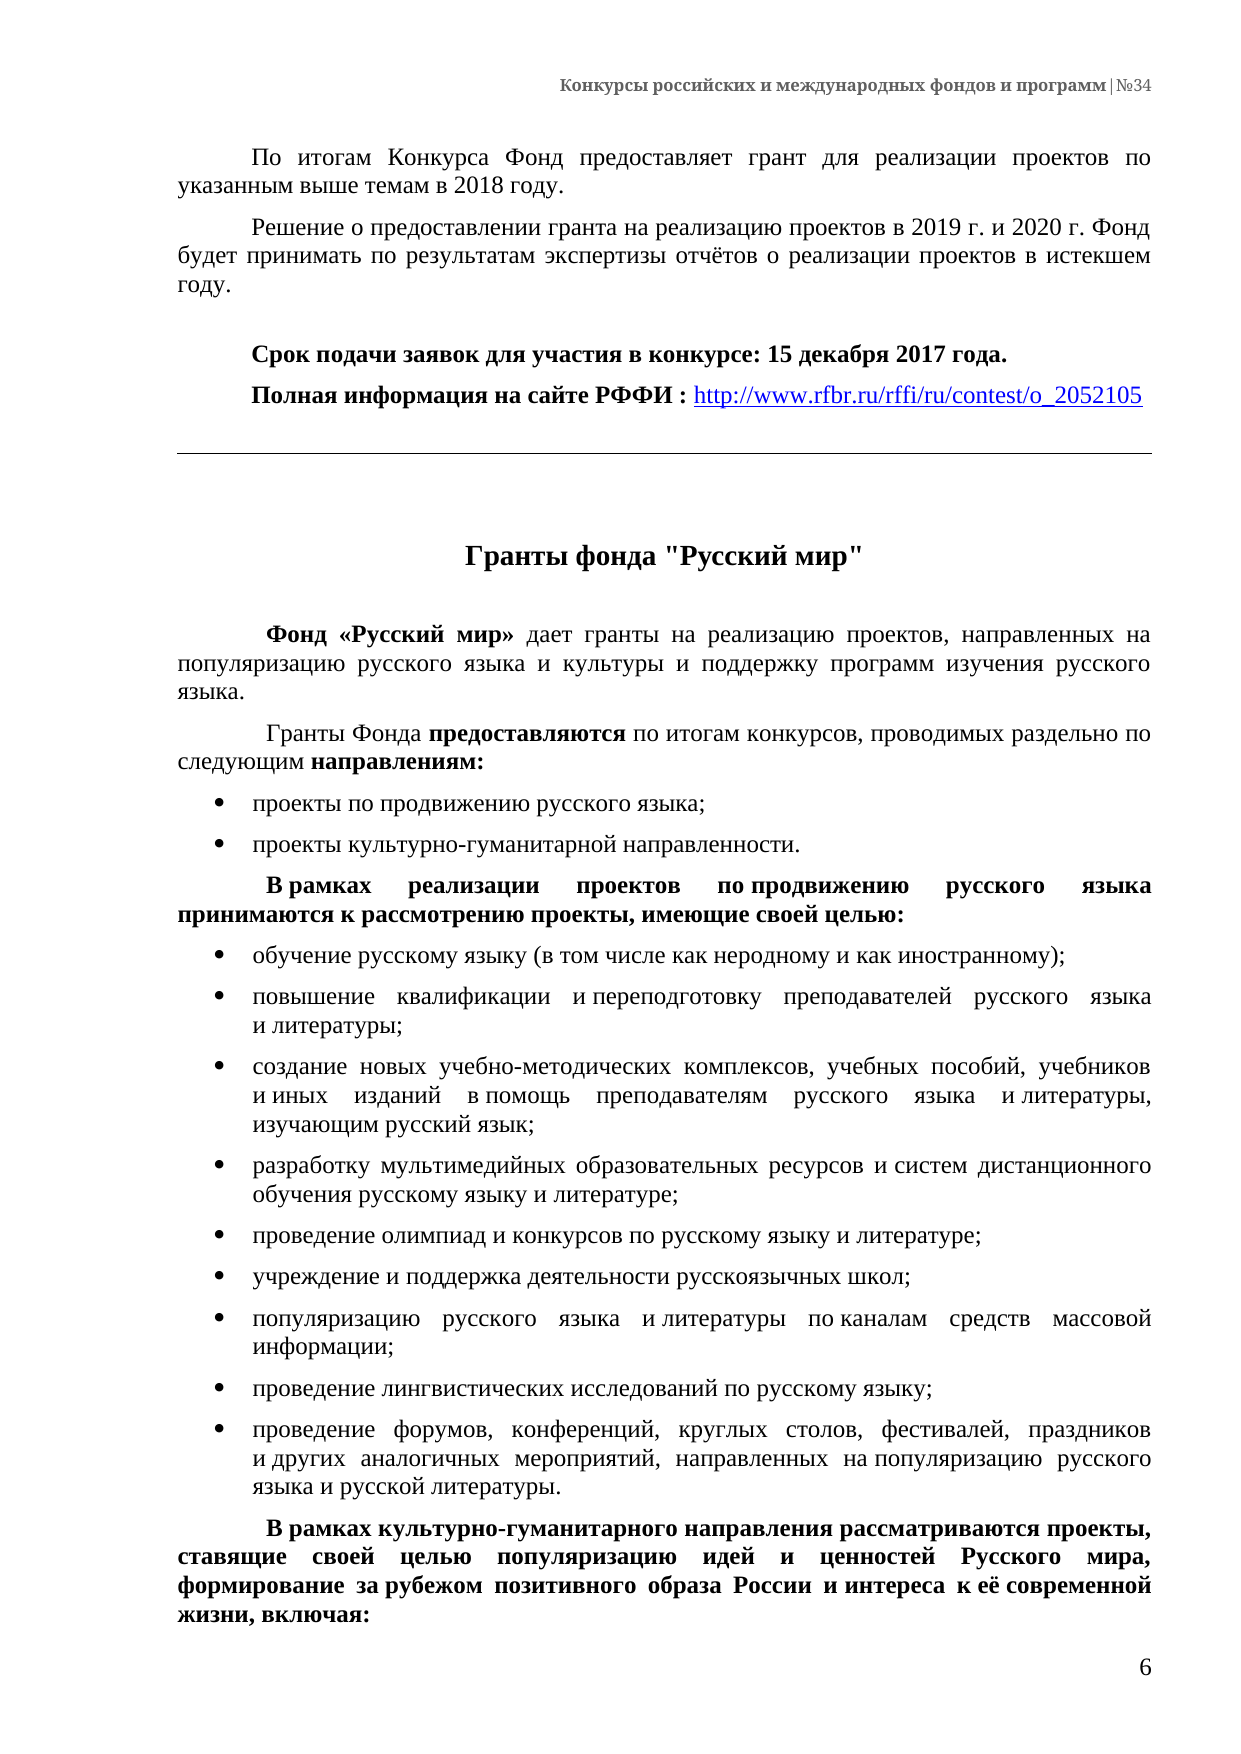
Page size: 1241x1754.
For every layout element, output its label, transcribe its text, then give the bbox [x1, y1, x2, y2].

list создание новых учебно-методических комплексов, учебных пособий, учебников и иных изданий в помощь преподавателям русского языка и литературы, изучающим русский язык; [215, 1051, 1152, 1138]
list проекты культурно-гуманитарной направленности. [215, 829, 1152, 858]
text Гранты Фонда предоставляются по итогам конкурсов, проводимых раздельно по следующим направлениям: [177, 718, 1152, 775]
text Срок подачи заявок для участия в конкурсе: 15 декабря 2017 года. [177, 339, 1152, 368]
list повышение квалификации и переподготовку преподавателей русского языка и литературы; [215, 981, 1152, 1039]
text По итогам Конкурса Фонд предоставляет грант для реализации проектов по указанным выше темам в 2018 году. [177, 142, 1152, 199]
list проведение форумов, конференций, круглых столов, фестивалей, праздников и других аналогичных мероприятий, направленных на популяризацию русского языка и русской литературы. [215, 1414, 1152, 1500]
list проекты по продвижению русского языка; [215, 788, 1152, 816]
list проведение олимпиад и конкурсов по русскому языку и литературе; [215, 1220, 1152, 1249]
list учреждение и поддержка деятельности русскоязычных школ; [215, 1261, 1152, 1290]
text Полная информация на сайте РФФИ : http://www.rfbr.ru/rffi/ru/contest/o_2052105 [177, 381, 1152, 409]
list разработку мультимедийных образовательных ресурсов и систем дистанционного обучения русскому языку и литературе; [215, 1150, 1152, 1208]
list популяризацию русского языка и литературы по каналам средств массовой информации; [215, 1303, 1152, 1360]
list проведение лингвистических исследований по русскому языку; [215, 1373, 1152, 1401]
text Фонд «Русский мир» дает гранты на реализацию проектов, направленных на популяризацию русского языка и культуры и поддержку программ изучения русского языка. [177, 619, 1152, 705]
subtitle Гранты фонда "Русский мир" [177, 538, 1152, 571]
list обучение русскому языку (в том числе как неродному и как иностранному); [215, 940, 1152, 969]
text В рамках реализации проектов по продвижению русского языка принимаются к рассмотрению проекты, имеющие своей целью: [177, 870, 1152, 928]
text В рамках культурно-гуманитарного направления рассматриваются проекты, ставящие своей целью популяризацию идей и ценностей Русского мира, формирование за рубежом позитивного образа России и интереса к её современной жизни, включая: [177, 1513, 1152, 1628]
text Решение о предоставлении гранта на реализацию проектов в 2019 г. и 2020 г. Фонд будет принимать по результатам экспертизы отчётов о реализации проектов в истекшем году. [177, 212, 1152, 327]
